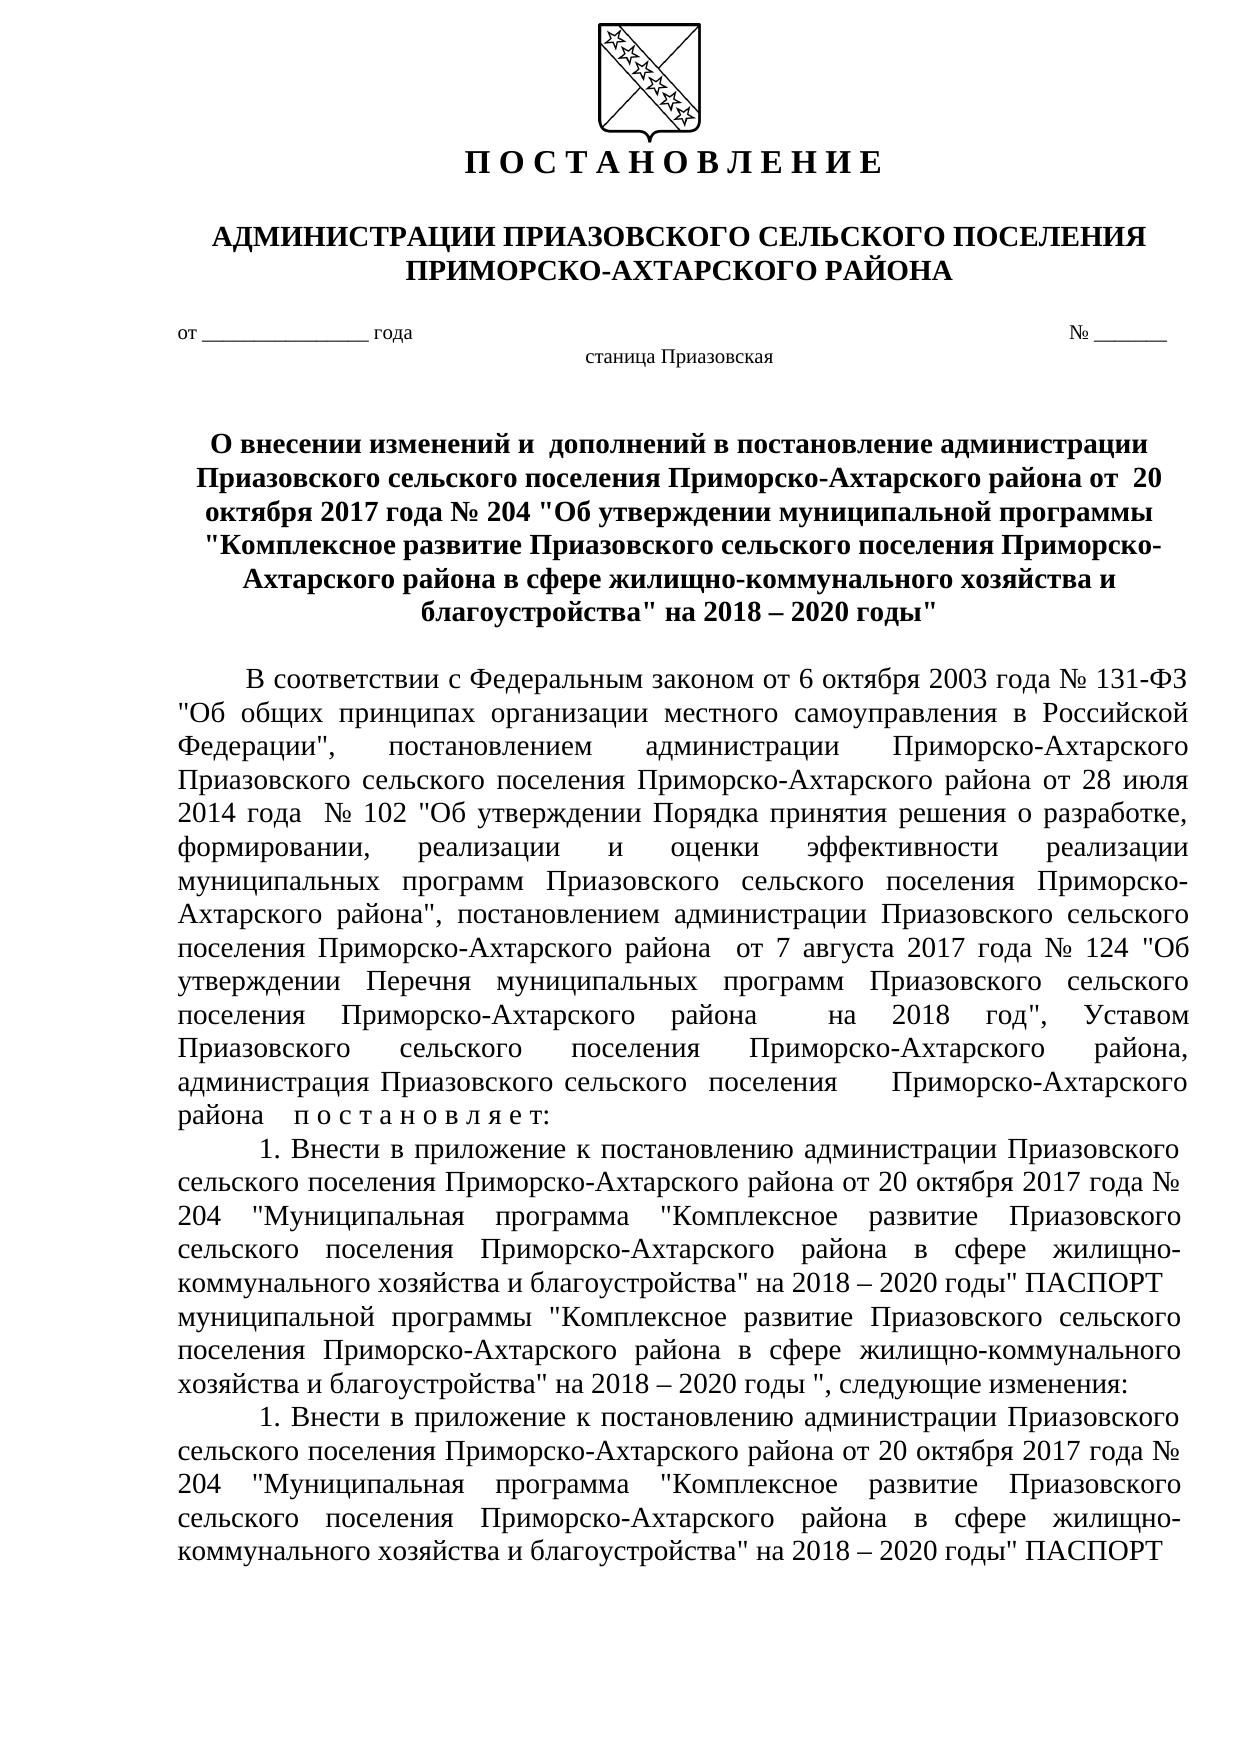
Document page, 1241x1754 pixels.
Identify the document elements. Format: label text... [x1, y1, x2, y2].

text от ________________ года № _______ [177, 320, 1181, 344]
text П О С Т А Н О В Л Е Н И Е [177, 118, 1169, 181]
text АДМИНИСТРАЦИИ ПРИАЗОВСКОГО СЕЛЬСКОГО ПОСЕЛЕНИЯ ПРИМОРСКО-АХТАРСКОГО РАЙОНА [177, 219, 1181, 286]
text "Комплексное развитие Приазовского сельского поселения Приморско-Ахтарского района в сфере жилищно-коммунального хозяйства и благоустройства" на 2018 – 2020 годы" [177, 527, 1181, 628]
picture [598, 23, 701, 143]
text О внесении изменений и дополнений в постановление администрации Приазовского сельского поселения Приморско-Ахтарского района от 20 октября 2017 года № 204 "Об утверждении муниципальной программы [177, 427, 1181, 527]
text 1. Внести в приложение к постановлению администрации Приазовского сельского поселения Приморско-Ахтарского района от 20 октября 2017 года № 204 "Муниципальная программа "Комплексное развитие Приазовского сельского поселения Приморско-Ахтарского района в сфере жилищно-коммунального хозяйства и благоустройства" на 2018 – 2020 годы" ПАСПОРТ [177, 1131, 1181, 1299]
text В соответствии с Федеральным законом от 6 октября 2003 года № 131-ФЗ "Об общих принципах организации местного самоуправления в Российской Федерации", постановлением администрации Приморско-Ахтарского Приазовского сельского поселения Приморско-Ахтарского района от 28 июля 2014 года № 102 "Об утверждении Порядка принятия решения о разработке, формировании, реализации и оценки эффективности реализации муниципальных программ Приазовского сельского поселения Приморско-Ахтарского района", постановлением администрации Приазовского сельского поселения Приморско-Ахтарского района от 7 августа 2017 года № 124 "Об утверждении Перечня муниципальных программ Приазовского сельского поселения Приморско-Ахтарского района на 2018 год", Уставом Приазовского сельского поселения Приморско-Ахтарского района, администрация Приазовского сельского поселения Приморско-Ахтарского района п о с т а н о в л я е т: [177, 661, 1190, 1131]
text станица Приазовская [177, 344, 1181, 368]
text 1. Внести в приложение к постановлению администрации Приазовского сельского поселения Приморско-Ахтарского района от 20 октября 2017 года № 204 "Муниципальная программа "Комплексное развитие Приазовского сельского поселения Приморско-Ахтарского района в сфере жилищно-коммунального хозяйства и благоустройства" на 2018 – 2020 годы" ПАСПОРТ [177, 1399, 1181, 1567]
